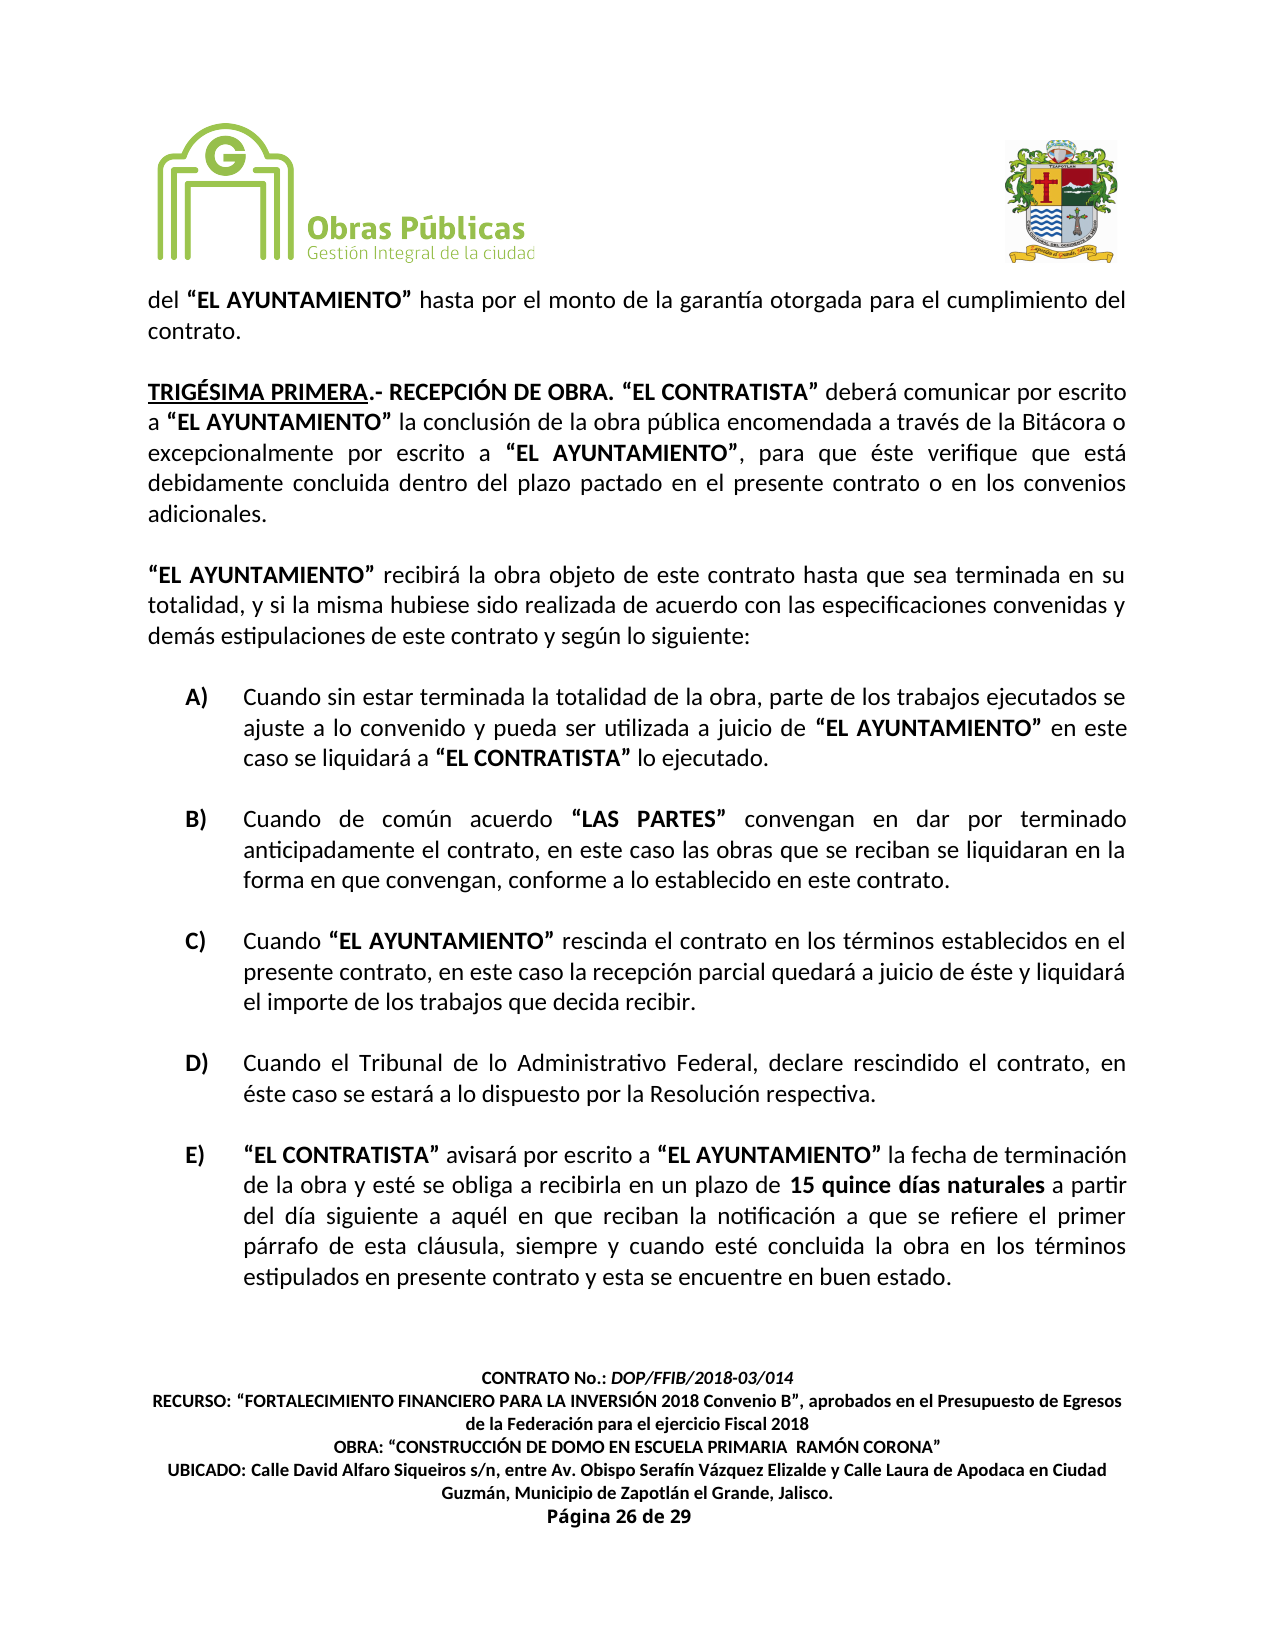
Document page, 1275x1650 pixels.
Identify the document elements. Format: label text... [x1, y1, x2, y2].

list “EL CONTRATISTA” avisará por escrito a “EL AYUNTAMIENTO” la fecha de terminación de la obra y esté se obliga a recibirla en un plazo de 15 quince días naturales a partir del día siguiente a aquél en que reciban la notificación a que se refiere el primer párrafo de esta cláusula, siempre y cuando esté concluida la obra en los términos estipulados en presente contrato y esta se encuentre en buen estado. [185, 1139, 1127, 1292]
list Cuando el Tribunal de lo Administrativo Federal, declare rescindido el contrato, en éste caso se estará a lo dispuesto por la Resolución respectiva. [185, 1047, 1127, 1108]
text “EL AYUNTAMIENTO” recibirá la obra objeto de este contrato hasta que sea terminada en su totalidad, y si la misma hubiese sido realizada de acuerdo con las especificaciones convenidas y demás estipulaciones de este contrato y según lo siguiente: [148, 559, 1127, 651]
list Cuando de común acuerdo “LAS PARTES” convengan en dar por terminado anticipadamente el contrato, en este caso las obras que se reciban se liquidaran en la forma en que convengan, conforme a lo establecido en este contrato. [185, 803, 1127, 895]
picture [157, 123, 535, 263]
list Cuando sin estar terminada la totalidad de la obra, parte de los trabajos ejecutados se ajuste a lo convenido y pueda ser utilizada a juicio de “EL AYUNTAMIENTO” en este caso se liquidará a “EL CONTRATISTA” lo ejecutado. [185, 681, 1127, 773]
picture [1005, 140, 1118, 263]
text TRIGÉSIMA PRIMERA.- RECEPCIÓN DE OBRA. “EL CONTRATISTA” deberá comunicar por escrito a “EL AYUNTAMIENTO” la conclusión de la obra pública encomendada a través de la Bitácora o excepcionalmente por escrito a “EL AYUNTAMIENTO”, para que éste verifique que está debidamente concluida dentro del plazo pactado en el presente contrato o en los convenios adicionales. [148, 376, 1127, 528]
list Cuando “EL AYUNTAMIENTO” rescinda el contrato en los términos establecidos en el presente contrato, en este caso la recepción parcial quedará a juicio de éste y liquidará el importe de los trabajos que decida recibir. [185, 925, 1127, 1017]
